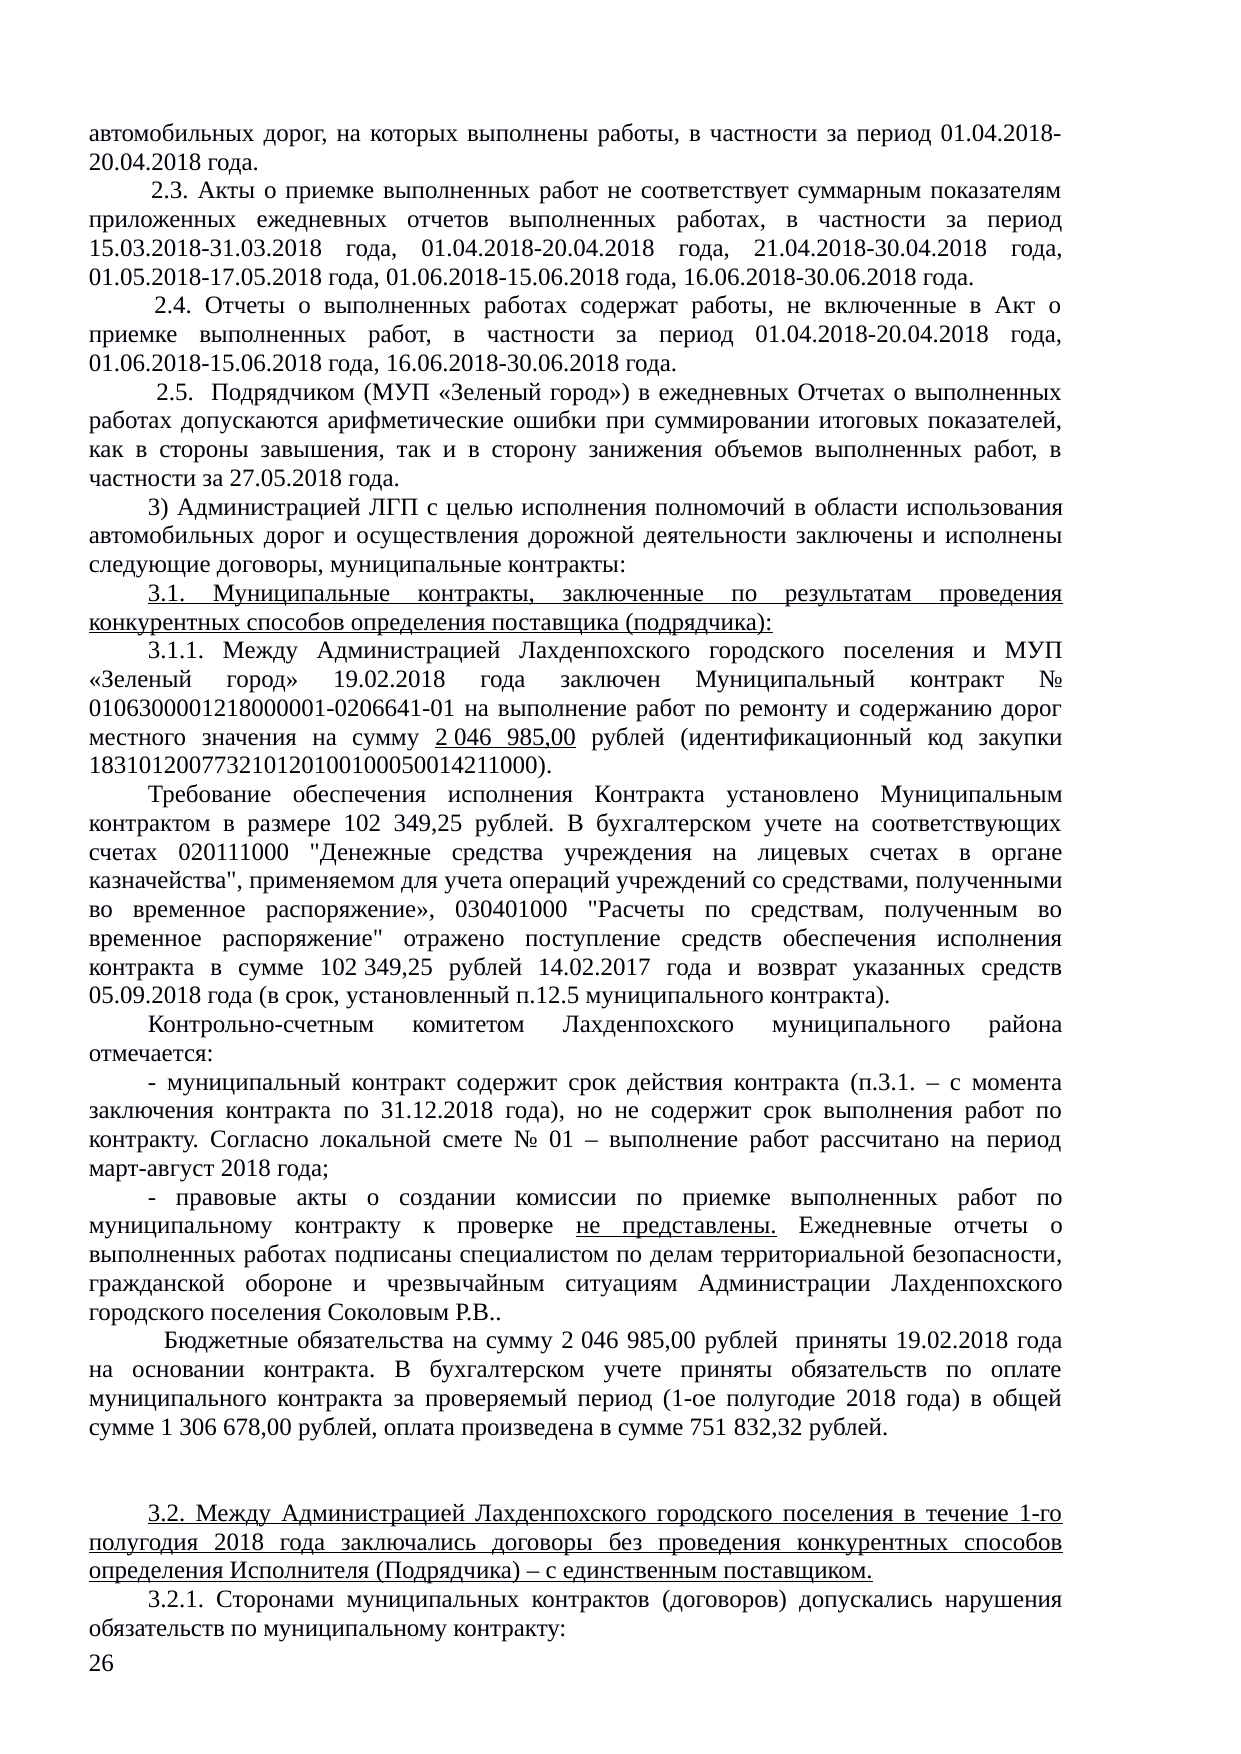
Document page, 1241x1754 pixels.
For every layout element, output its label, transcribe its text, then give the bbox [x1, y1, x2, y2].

text Требование обеспечения исполнения Контракта установлено Муниципальным контрактом в размере 102 349,25 рублей. В бухгалтерском учете на соответствующих счетах 020111000 "Денежные средства учреждения на лицевых счетах в органе казначейства", применяемом для учета операций учреждений со средствами, полученными во временное распоряжение», 030401000 "Расчеты по средствам, полученным во временное распоряжение" отражено поступление средств обеспечения исполнения контракта в сумме 102 349,25 рублей 14.02.2017 года и возврат указанных средств 05.09.2018 года (в срок, установленный п.12.5 муниципального контракта). [88, 779, 1063, 1009]
text - муниципальный контракт содержит срок действия контракта (п.3.1. – с момента заключения контракта по 31.12.2018 года), но не содержит срок выполнения работ по контракту. Согласно локальной смете № 01 – выполнение работ рассчитано на период март-август 2018 года; [88, 1067, 1063, 1182]
text - правовые акты о создании комиссии по приемке выполненных работ по муниципальному контракту к проверке не представлены. Ежедневные отчеты о выполненных работах подписаны специалистом по делам территориальной безопасности, гражданской обороне и чрезвычайным ситуациям Администрации Лахденпохского городского поселения Соколовым Р.В.. [88, 1182, 1063, 1326]
text 3.2.1. Сторонами муниципальных контрактов (договоров) допускались нарушения обязательств по муниципальному контракту: [88, 1584, 1063, 1642]
text 3.2. Между Администрацией Лахденпохского городского поселения в течение 1-го полугодия 2018 года заключались договоры без проведения конкурентных способов определения Исполнителя (Подрядчика) – с единственным поставщиком. [88, 1553, 1063, 1584]
text 3.1. Муниципальные контракты, заключенные по результатам проведения конкурентных способов определения поставщика (подрядчика): [88, 578, 1063, 636]
text 2.3. Акты о приемке выполненных работ не соответствует суммарным показателям приложенных ежедневных отчетов выполненных работах, в частности за период 15.03.2018-31.03.2018 года, 01.04.2018-20.04.2018 года, 21.04.2018-30.04.2018 года, 01.05.2018-17.05.2018 года, 01.06.2018-15.06.2018 года, 16.06.2018-30.06.2018 года. [88, 176, 1063, 291]
text Бюджетные обязательства на сумму 2 046 985,00 рублей приняты 19.02.2018 года на основании контракта. В бухгалтерском учете приняты обязательств по оплате муниципального контракта за проверяемый период (1-ое полугодие 2018 года) в общей сумме 1 306 678,00 рублей, оплата произведена в сумме 751 832,32 рублей. [88, 1326, 1063, 1441]
text 2.5. Подрядчиком (МУП «Зеленый город») в ежедневных Отчетах о выполненных работах допускаются арифметические ошибки при суммировании итоговых показателей, как в стороны завышения, так и в сторону занижения объемов выполненных работ, в частности за 27.05.2018 года. [88, 377, 1063, 492]
text 2.4. Отчеты о выполненных работах содержат работы, не включенные в Акт о приемке выполненных работ, в частности за период 01.04.2018-20.04.2018 года, 01.06.2018-15.06.2018 года, 16.06.2018-30.06.2018 года. [88, 291, 1063, 377]
text 3) Администрацией ЛГП с целью исполнения полномочий в области использования автомобильных дорог и осуществления дорожной деятельности заключены и исполнены следующие договоры, муниципальные контракты: [88, 492, 1063, 578]
text 3.1.1. Между Администрацией Лахденпохского городского поселения и МУП «Зеленый город» 19.02.2018 года заключен Муниципальный контракт № 0106300001218000001-0206641-01 на выполнение работ по ремонту и содержанию дорог местного значения на сумму 2 046 985,00 рублей (идентификационный код закупки 183101200773210120100100050014211000). [88, 636, 1063, 779]
text 3.2. Между Администрацией Лахденпохского городского поселения в течение 1-го полугодия 2018 года заключались договоры без проведения конкурентных способов определения Исполнителя (Подрядчика) – с единственным поставщиком. [88, 1498, 1063, 1552]
text Контрольно-счетным комитетом Лахденпохского муниципального района отмечается: [88, 1009, 1063, 1067]
